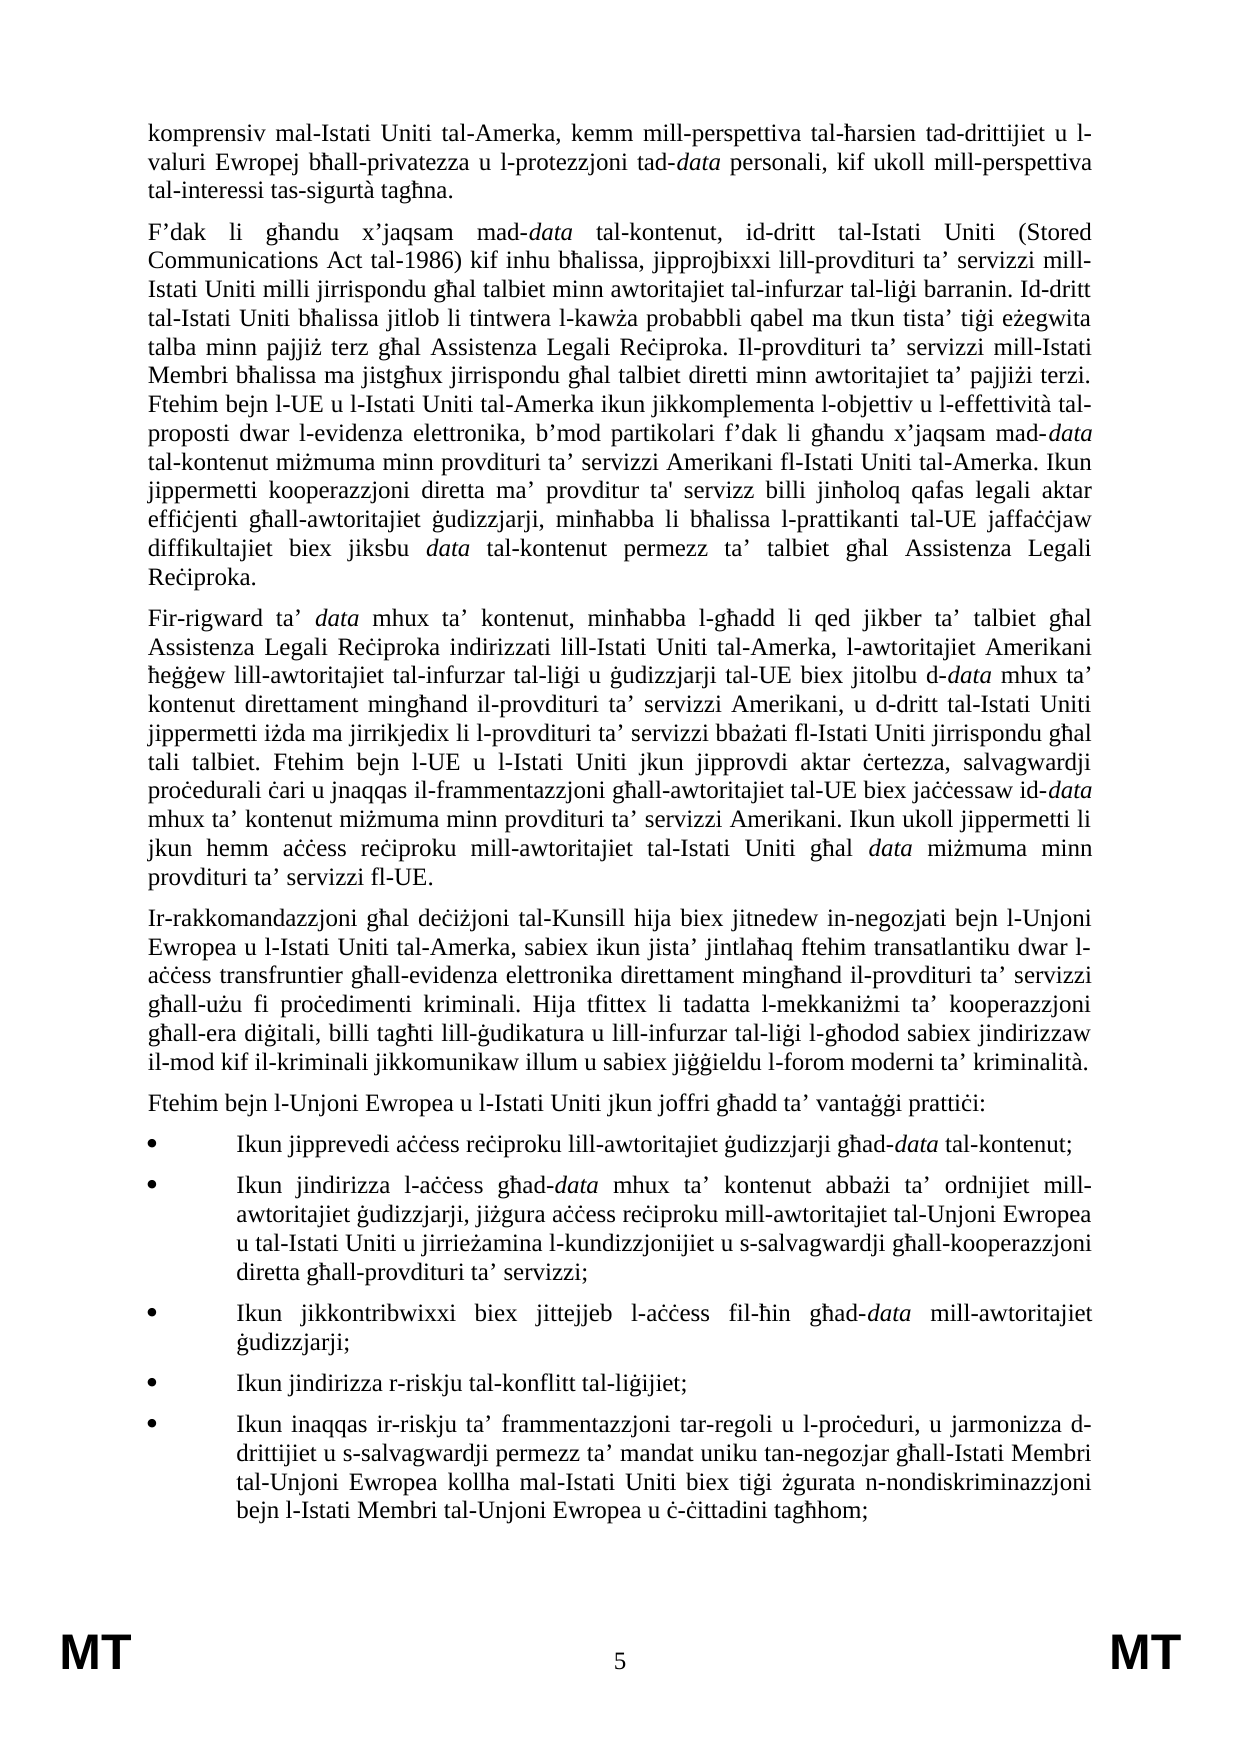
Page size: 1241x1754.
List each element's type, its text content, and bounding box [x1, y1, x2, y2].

text Ftehim bejn l-Unjoni Ewropea u l-Istati Uniti jkun joffri għadd ta’ vantaġġi prattiċi: [148, 1088, 1093, 1117]
text F’dak li għandu x’jaqsam mad-data tal-kontenut, id-dritt tal-Istati Uniti (Stored Communications Act tal-1986) kif inhu bħalissa, jipprojbixxi lill-provdituri ta’ servizzi mill-Istati Uniti milli jirrispondu għal talbiet minn awtoritajiet tal-infurzar tal-liġi barranin. Id-dritt tal-Istati Uniti bħalissa jitlob li tintwera l-kawża probabbli qabel ma tkun tista’ tiġi eżegwita talba minn pajjiż terz għal Assistenza Legali Reċiproka. Il-provdituri ta’ servizzi mill-Istati Membri bħalissa ma jistgħux jirrispondu għal talbiet diretti minn awtoritajiet ta’ pajjiżi terzi. Ftehim bejn l-UE u l-Istati Uniti tal-Amerka ikun jikkomplementa l-objettiv u l-effettività tal-proposti dwar l-evidenza elettronika, b’mod partikolari f’dak li għandu x’jaqsam mad-data tal-kontenut miżmuma minn provdituri ta’ servizzi Amerikani fl-Istati Uniti tal-Amerka. Ikun jippermetti kooperazzjoni diretta ma’ provditur ta' servizz billi jinħoloq qafas legali aktar effiċjenti għall-awtoritajiet ġudizzjarji, minħabba li bħalissa l-prattikanti tal-UE jaffaċċjaw diffikultajiet biex jiksbu data tal-kontenut permezz ta’ talbiet għal Assistenza Legali Reċiproka. [148, 217, 1093, 591]
list Ikun inaqqas ir-riskju ta’ frammentazzjoni tar-regoli u l-proċeduri, u jarmonizza d-drittijiet u s-salvagwardji permezz ta’ mandat uniku tan-negozjar għall-Istati Membri tal-Unjoni Ewropea kollha mal-Istati Uniti biex tiġi żgurata n-nondiskriminazzjoni bejn l-Istati Membri tal-Unjoni Ewropea u ċ-ċittadini tagħhom; [148, 1409, 1093, 1524]
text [148, 118, 1093, 204]
text Ir-rakkomandazzjoni għal deċiżjoni tal-Kunsill hija biex jitnedew in-negozjati bejn l-Unjoni Ewropea u l-Istati Uniti tal-Amerka, sabiex ikun jista’ jintlaħaq ftehim transatlantiku dwar l-aċċess transfruntier għall-evidenza elettronika direttament mingħand il-provdituri ta’ servizzi għall-użu fi proċedimenti kriminali. Hija tfittex li tadatta l-mekkaniżmi ta’ kooperazzjoni għall-era diġitali, billi tagħti lill-ġudikatura u lill-infurzar tal-liġi l-għodod sabiex jindirizzaw il-mod kif il-kriminali jikkomunikaw illum u sabiex jiġġieldu l-forom moderni ta’ kriminalità. [148, 903, 1093, 1076]
list Ikun jikkontribwixxi biex jittejjeb l-aċċess fil-ħin għad-data mill-awtoritajiet ġudizzjarji; [148, 1298, 1093, 1356]
list Ikun jipprevedi aċċess reċiproku lill-awtoritajiet ġudizzjarji għad-data tal-kontenut; [148, 1129, 1093, 1158]
list Ikun jindirizza l-aċċess għad-data mhux ta’ kontenut abbażi ta’ ordnijiet mill-awtoritajiet ġudizzjarji, jiżgura aċċess reċiproku mill-awtoritajiet tal-Unjoni Ewropea u tal-Istati Uniti u jirrieżamina l-kundizzjonijiet u s-salvagwardji għall-kooperazzjoni diretta għall-provdituri ta’ servizzi; [148, 1171, 1093, 1286]
text Fir-rigward ta’ data mhux ta’ kontenut, minħabba l-għadd li qed jikber ta’ talbiet għal Assistenza Legali Reċiproka indirizzati lill-Istati Uniti tal-Amerka, l-awtoritajiet Amerikani ħeġġew lill-awtoritajiet tal-infurzar tal-liġi u ġudizzjarji tal-UE biex jitolbu d-data mhux ta’ kontenut direttament mingħand il-provdituri ta’ servizzi Amerikani, u d-dritt tal-Istati Uniti jippermetti iżda ma jirrikjedix li l-provdituri ta’ servizzi bbażati fl-Istati Uniti jirrispondu għal tali talbiet. Ftehim bejn l-UE u l-Istati Uniti jkun jipprovdi aktar ċertezza, salvagwardji proċedurali ċari u jnaqqas il-frammentazzjoni għall-awtoritajiet tal-UE biex jaċċessaw id-data mhux ta’ kontenut miżmuma minn provdituri ta’ servizzi Amerikani. Ikun ukoll jippermetti li jkun hemm aċċess reċiproku mill-awtoritajiet tal-Istati Uniti għal data miżmuma minn provdituri ta’ servizzi fl-UE. [148, 603, 1093, 891]
list Ikun jindirizza r-riskju tal-konflitt tal-liġijiet; [148, 1368, 1093, 1397]
